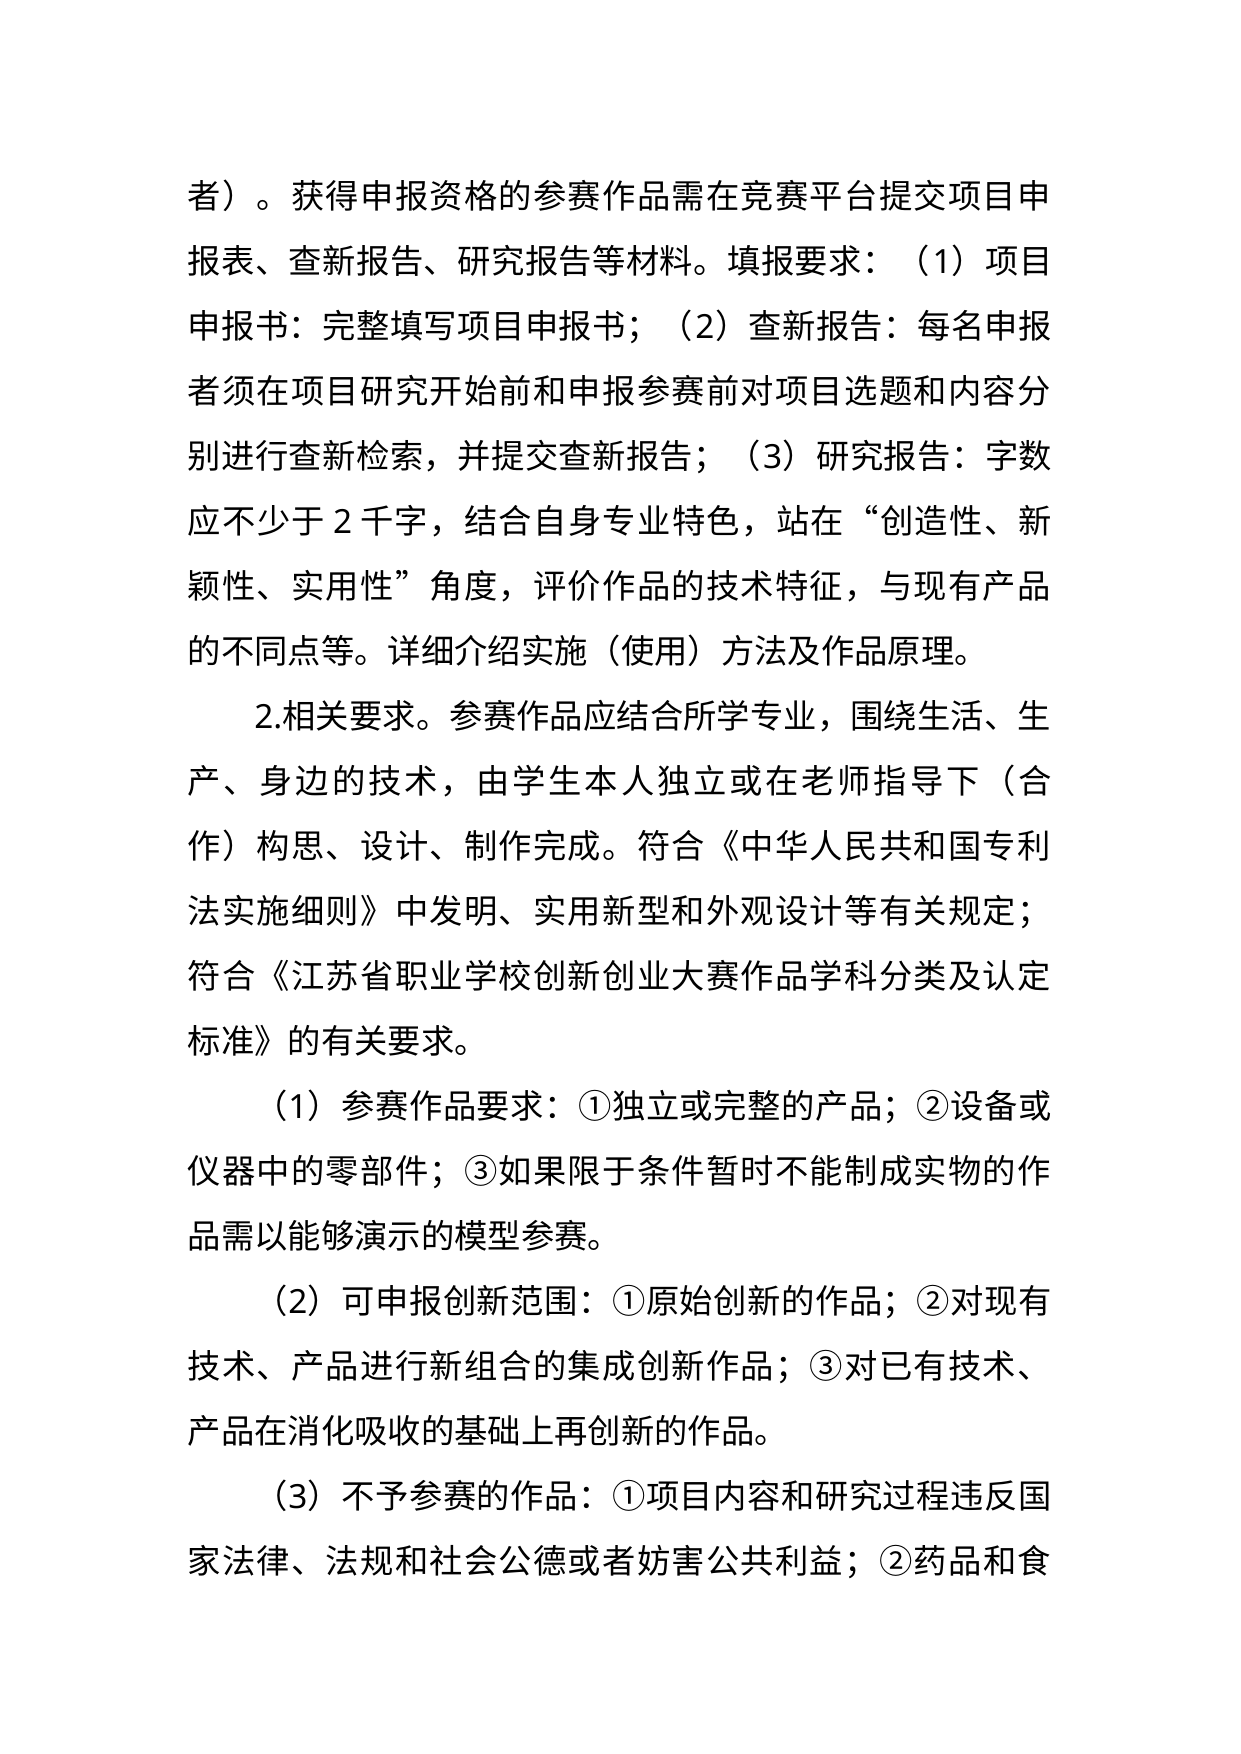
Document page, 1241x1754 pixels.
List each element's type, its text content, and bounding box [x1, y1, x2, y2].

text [187, 162, 1053, 682]
text （2）可申报创新范围：①原始创新的作品；②对现有技术、产品进行新组合的集成创新作品；③对已有技术、产品在消化吸收的基础上再创新的作品。 [187, 1267, 1053, 1462]
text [187, 1462, 1053, 1592]
text （1）参赛作品要求：①独立或完整的产品；②设备或仪器中的零部件；③如果限于条件暂时不能制成实物的作品需以能够演示的模型参赛。 [187, 1072, 1053, 1267]
text 2.相关要求。参赛作品应结合所学专业，围绕生活、生产、身边的技术，由学生本人独立或在老师指导下（合作）构思、设计、制作完成。符合《中华人民共和国专利法实施细则》中发明、实用新型和外观设计等有关规定；符合《江苏省职业学校创新创业大赛作品学科分类及认定标准》的有关要求。 [187, 682, 1053, 1072]
